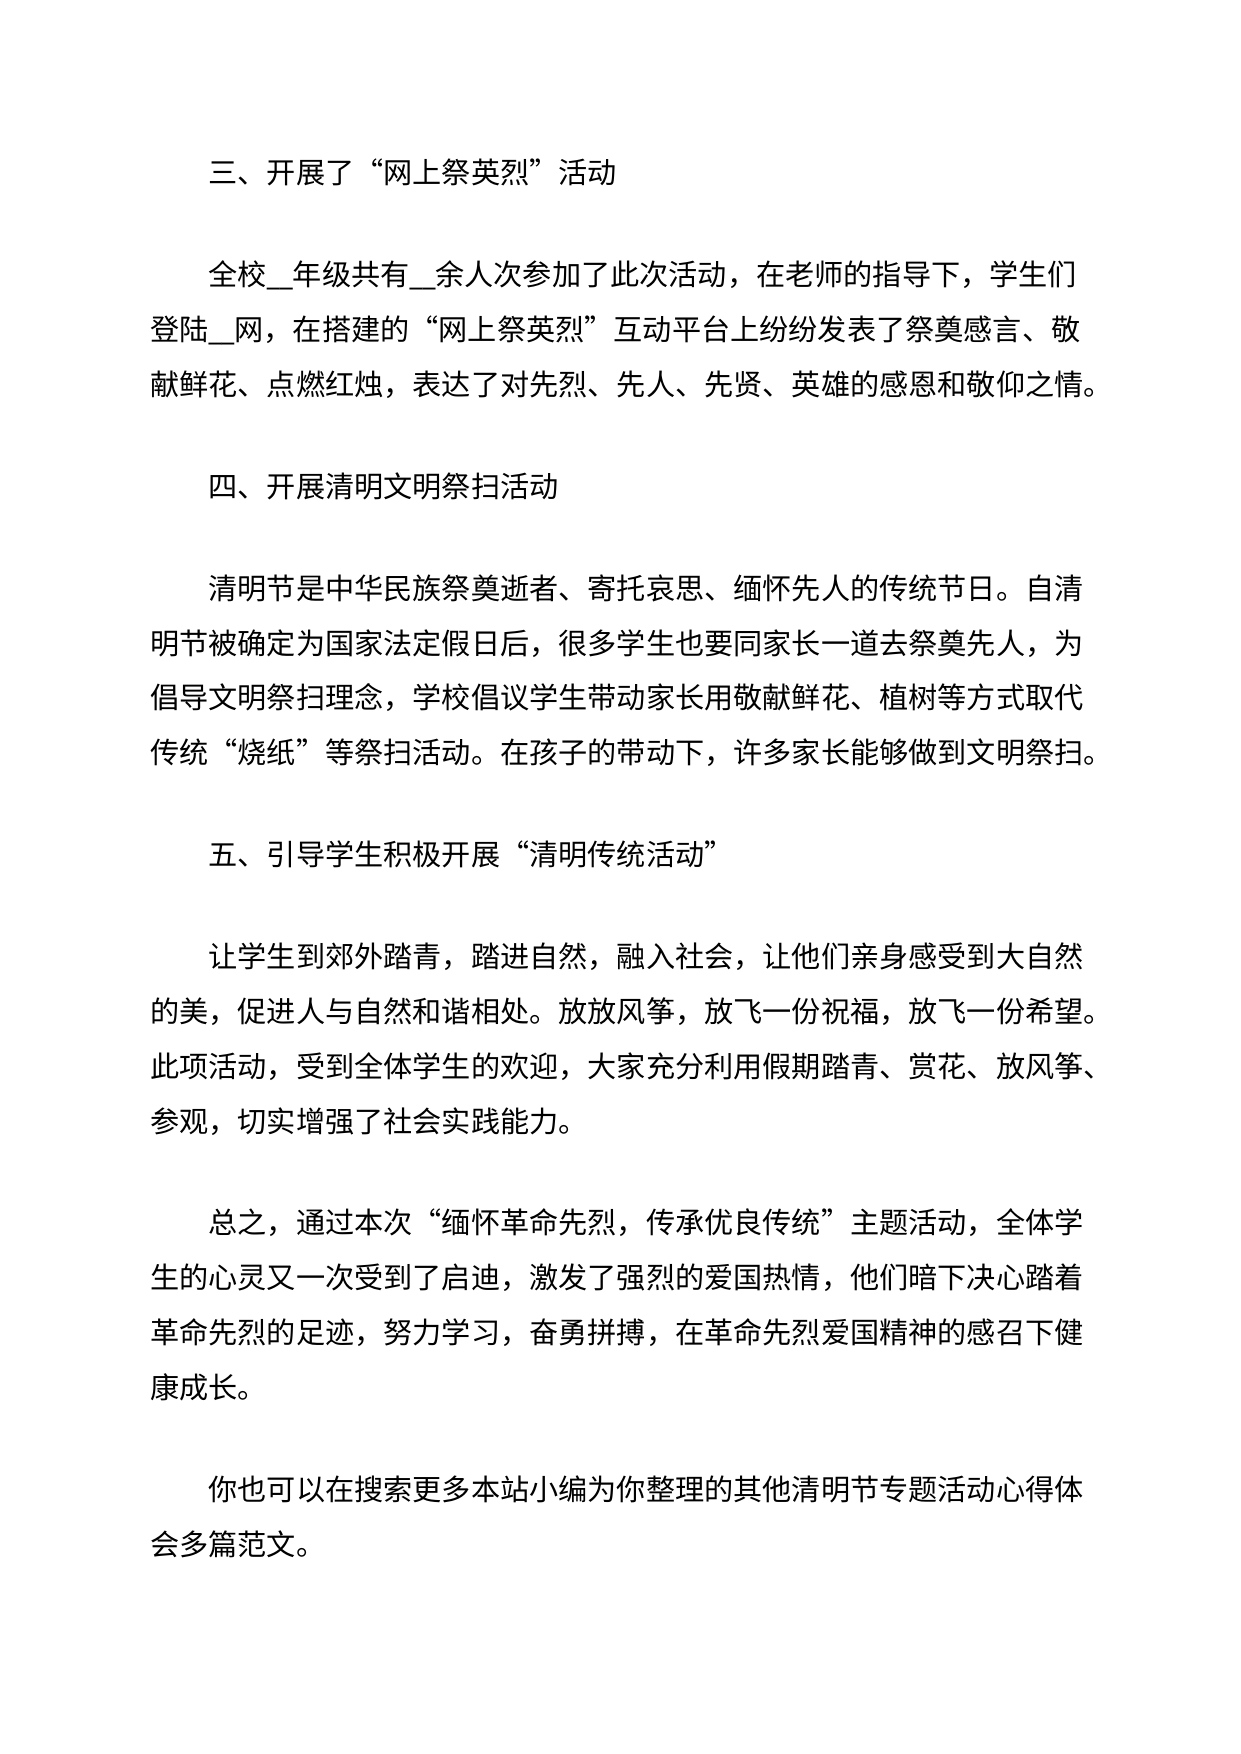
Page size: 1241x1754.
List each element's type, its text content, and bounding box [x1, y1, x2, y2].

text 你也可以在搜索更多本站小编为你整理的其他清明节专题活动心得体会多篇范文。 [150, 1466, 1090, 1564]
text 三、开展了“网上祭英烈”活动 [150, 150, 1090, 192]
text 总之，通过本次“缅怀革命先烈，传承优良传统”主题活动，全体学生的心灵又一次受到了启迪，激发了强烈的爱国热情，他们暗下决心踏着革命先烈的足迹，努力学习，奋勇拼搏，在革命先烈爱国精神的感召下健康成长。 [150, 1200, 1090, 1407]
text 让学生到郊外踏青，踏进自然，融入社会，让他们亲身感受到大自然的美，促进人与自然和谐相处。放放风筝，放飞一份祝福，放飞一份希望。此项活动，受到全体学生的欢迎，大家充分利用假期踏青、赏花、放风筝、参观，切实增强了社会实践能力。 [150, 933, 1090, 1141]
text 五、引导学生积极开展“清明传统活动” [150, 832, 1090, 874]
text 清明节是中华民族祭奠逝者、寄托哀思、缅怀先人的传统节日。自清明节被确定为国家法定假日后，很多学生也要同家长一道去祭奠先人，为倡导文明祭扫理念，学校倡议学生带动家长用敬献鲜花、植树等方式取代传统“烧纸”等祭扫活动。在孩子的带动下，许多家长能够做到文明祭扫。 [150, 565, 1090, 772]
text 全校__年级共有__余人次参加了此次活动，在老师的指导下，学生们登陆__网，在搭建的“网上祭英烈”互动平台上纷纷发表了祭奠感言、敬献鲜花、点燃红烛，表达了对先烈、先人、先贤、英雄的感恩和敬仰之情。 [150, 252, 1090, 404]
text 四、开展清明文明祭扫活动 [150, 463, 1090, 506]
